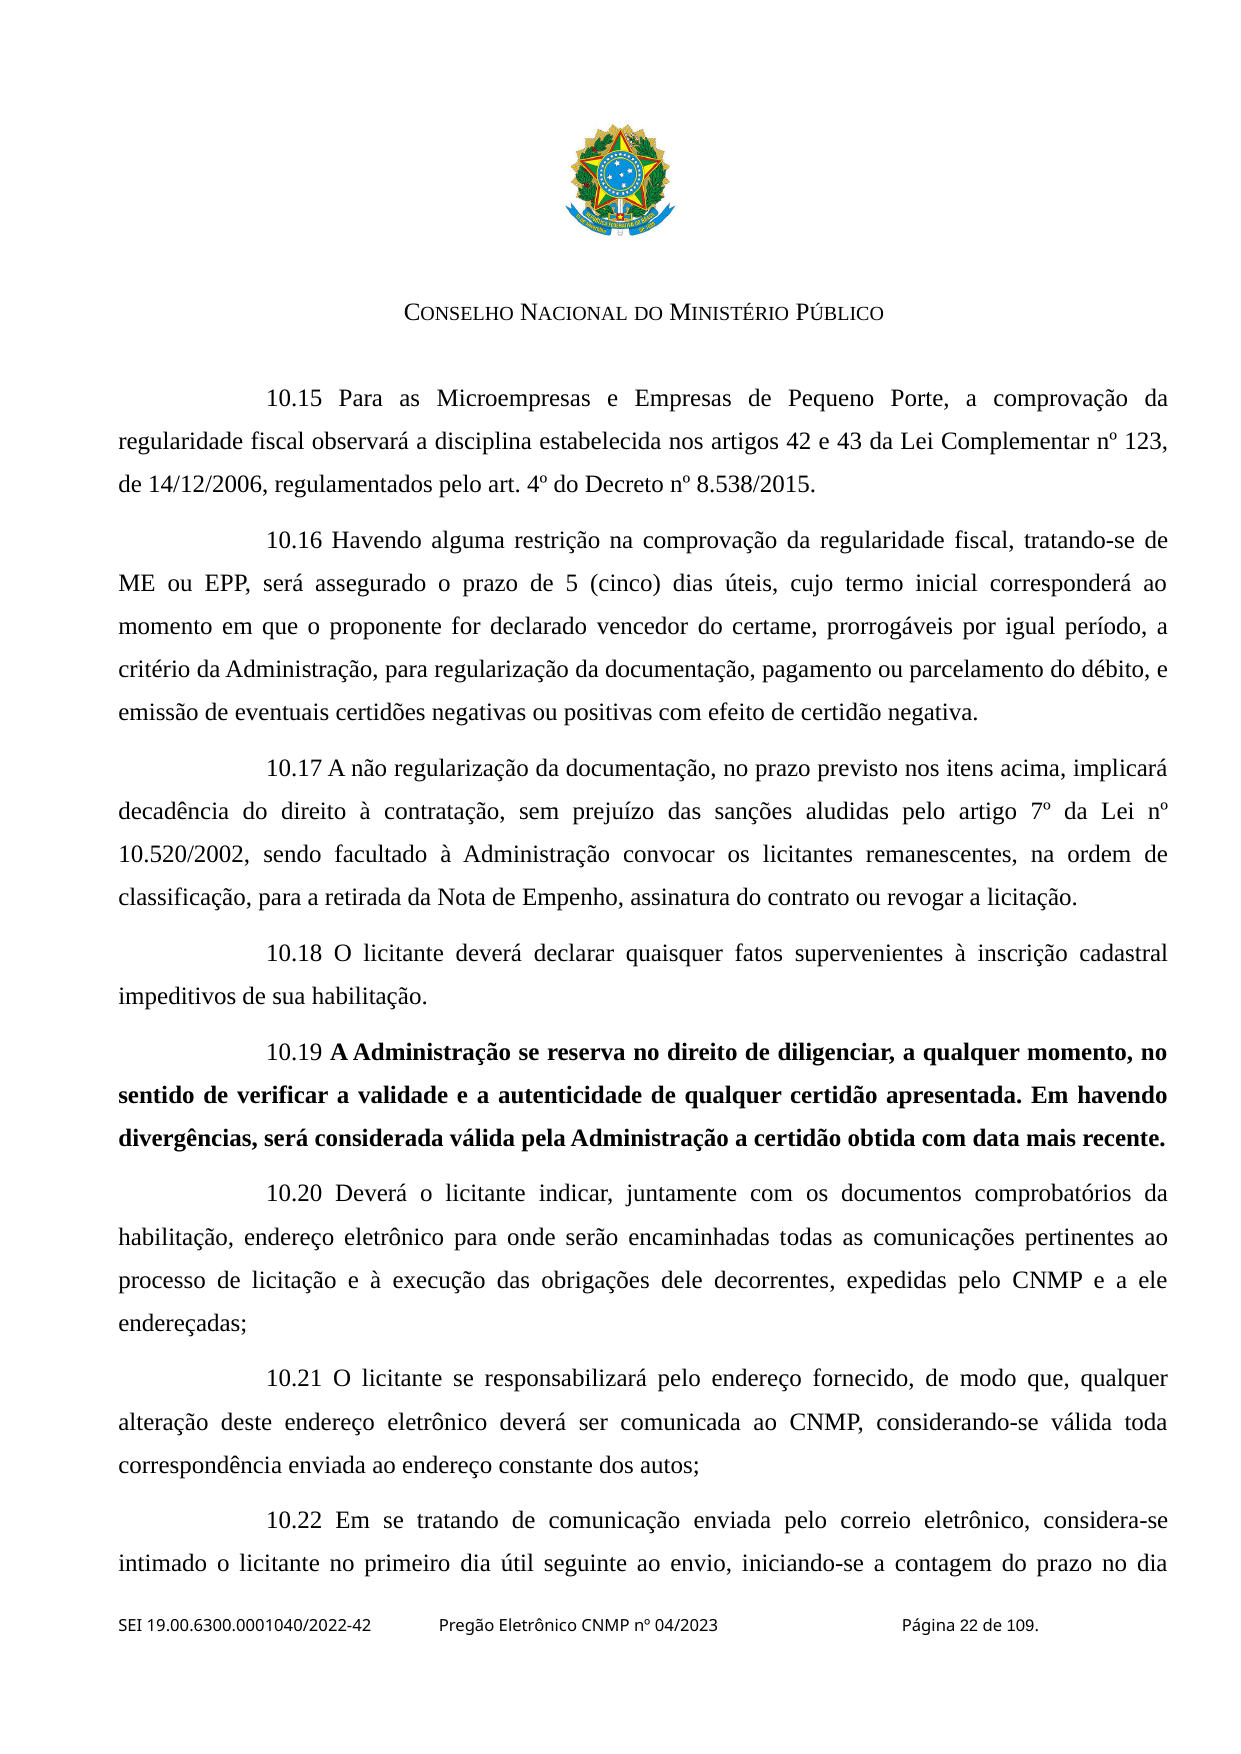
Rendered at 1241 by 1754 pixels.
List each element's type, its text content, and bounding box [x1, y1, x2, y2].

list 10.17 A não regularização da documentação, no prazo previsto nos itens acima, implicará decadência do direito à contratação, sem prejuízo das sanções aludidas pelo artigo 7º da Lei nº 10.520/2002, sendo facultado à Administração convocar os licitantes remanescentes, na ordem de classificação, para a retirada da Nota de Empenho, assinatura do contrato ou revogar a licitação. [118, 753, 1169, 911]
list 10.21 O licitante se responsabilizará pelo endereço fornecido, de modo que, qualquer alteração deste endereço eletrônico deverá ser comunicada ao CNMP, considerando-se válida toda correspondência enviada ao endereço constante dos autos; [118, 1363, 1169, 1478]
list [118, 1505, 1169, 1577]
list 10.19 A Administração se reserva no direito de diligenciar, a qualquer momento, no sentido de verificar a validade e a autenticidade de qualquer certidão apresentada. Em havendo divergências, será considerada válida pela Administração a certidão obtida com data mais recente. [118, 1037, 1169, 1152]
list 10.18 O licitante deverá declarar quaisquer fatos supervenientes à inscrição cadastral impeditivos de sua habilitação. [118, 938, 1169, 1010]
list 10.15 Para as Microempresas e Empresas de Pequeno Porte, a comprovação da regularidade fiscal observará a disciplina estabelecida nos artigos 42 e 43 da Lei Complementar nº 123, de 14/12/2006, regulamentados pelo art. 4º do Decreto nº 8.538/2015. [118, 383, 1169, 498]
list 10.16 Havendo alguma restrição na comprovação da regularidade fiscal, tratando-se de ME ou EPP, será assegurado o prazo de 5 (cinco) dias úteis, cujo termo inicial corresponderá ao momento em que o proponente for declarado vencedor do certame, prorrogáveis por igual período, a critério da Administração, para regularização da documentação, pagamento ou parcelamento do débito, e emissão de eventuais certidões negativas ou positivas com efeito de certidão negativa. [118, 525, 1169, 726]
list 10.20 Deverá o licitante indicar, juntamente com os documentos comprobatórios da habilitação, endereço eletrônico para onde serão encaminhadas todas as comunicações pertinentes ao processo de licitação e à execução das obrigações dele decorrentes, expedidas pelo CNMP e a ele endereçadas; [118, 1178, 1169, 1337]
